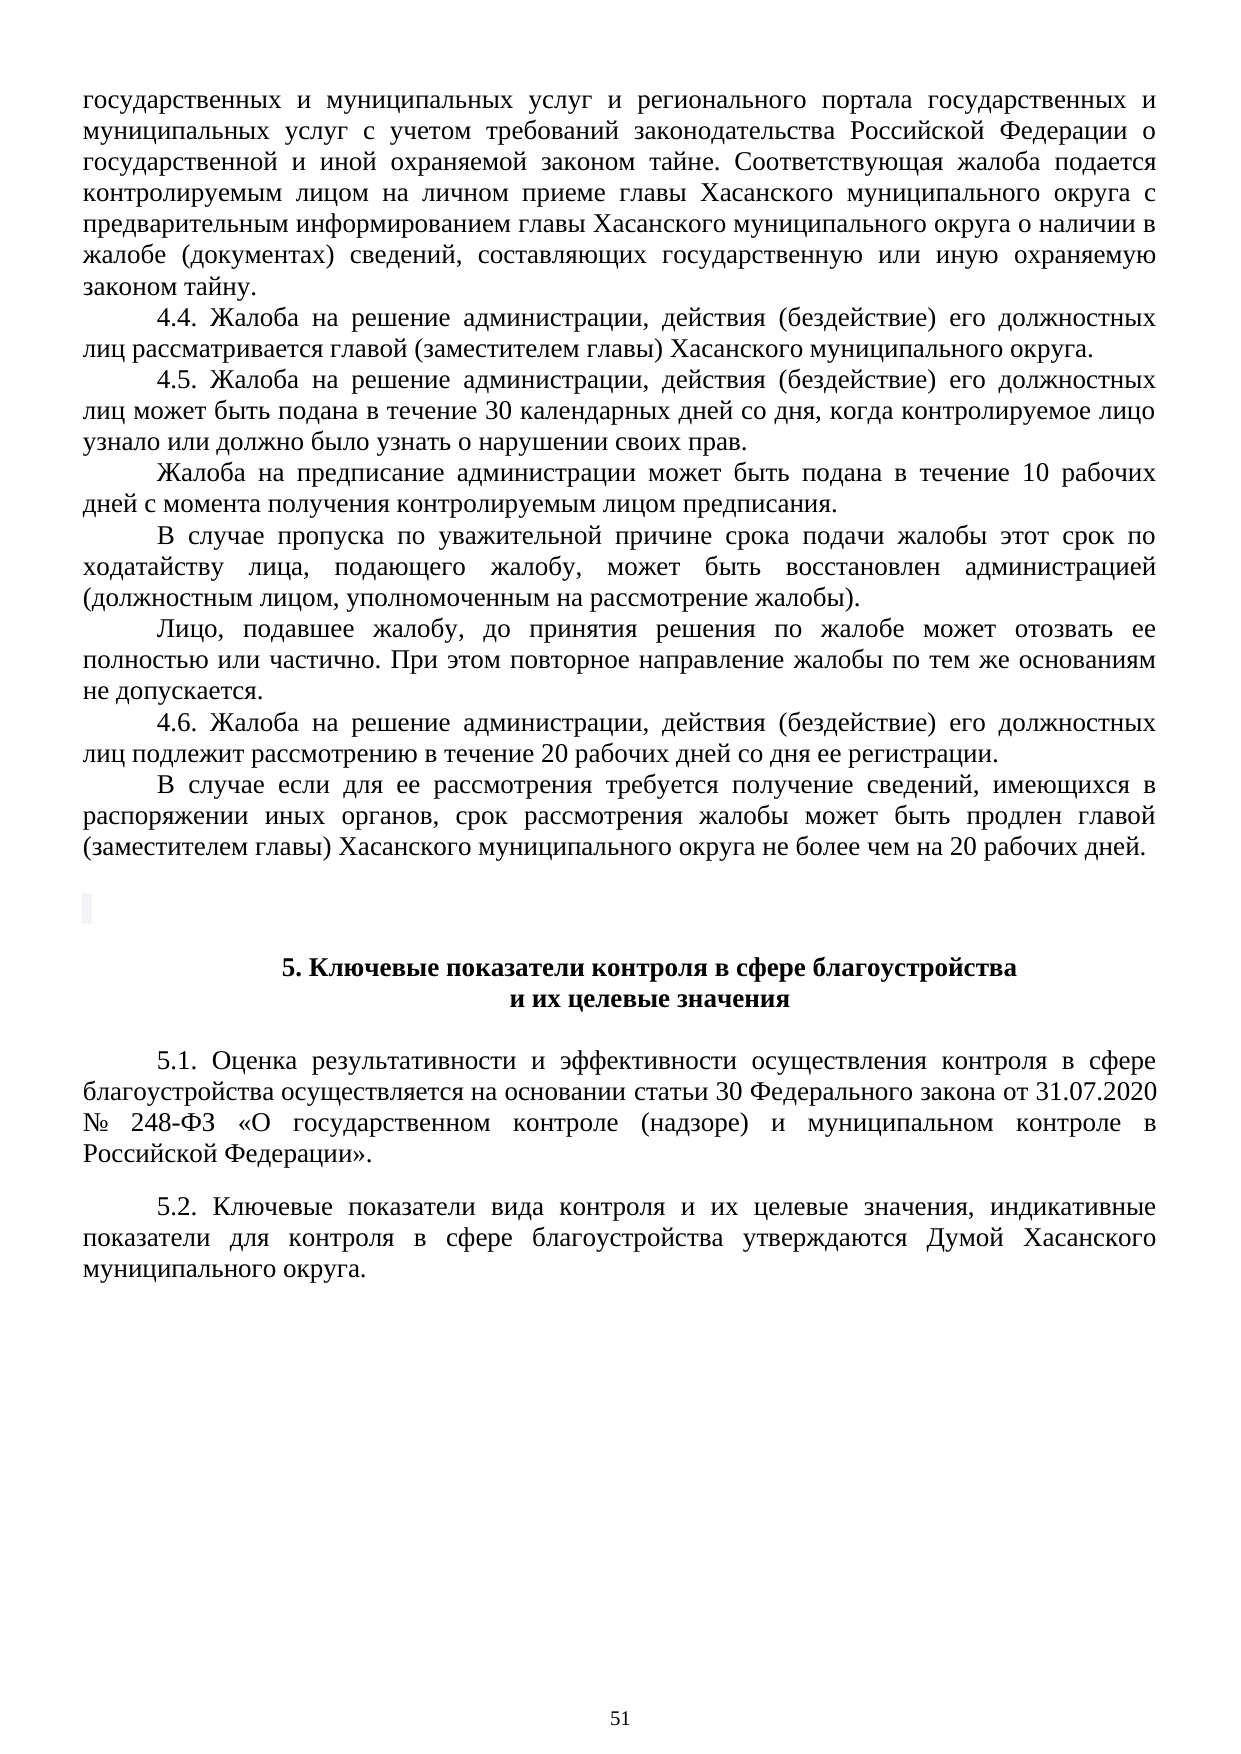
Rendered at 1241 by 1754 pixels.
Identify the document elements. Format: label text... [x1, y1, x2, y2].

text В случае если для ее рассмотрения требуется получение сведений, имеющихся в распоряжении иных органов, срок рассмотрения жалобы может быть продлен главой (заместителем главы) Хасанского муниципального округа не более чем на 20 рабочих дней. [83, 768, 1157, 861]
text 4.6. Жалоба на решение администрации, действия (бездействие) его должностных лиц подлежит рассмотрению в течение 20 рабочих дней со дня ее регистрации. [83, 706, 1157, 768]
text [83, 83, 1157, 301]
text Лицо, подавшее жалобу, до принятия решения по жалобе может отозвать ее полностью или частично. При этом повторное направление жалобы по тем же основаниям не допускается. [83, 612, 1157, 706]
text 4.4. Жалоба на решение администрации, действия (бездействие) его должностных лиц рассматривается главой (заместителем главы) Хасанского муниципального округа. [83, 301, 1157, 363]
text 5. Ключевые показатели контроля в сфере благоустройства [83, 951, 1157, 982]
table_header [82, 893, 92, 924]
text и их целевые значения [83, 982, 1157, 1013]
text 5.1. Оценка результативности и эффективности осуществления контроля в сфере благоустройства осуществляется на основании статьи 30 Федерального закона от 31.07.2020 № 248-ФЗ «О государственном контроле (надзоре) и муниципальном контроле в Российской Федерации». [83, 1044, 1157, 1169]
text 5.2. Ключевые показатели вида контроля и их целевые значения, индикативные показатели для контроля в сфере благоустройства утверждаются Думой Хасанского муниципального округа. [83, 1189, 1157, 1283]
text Жалоба на предписание администрации может быть подана в течение 10 рабочих дней с момента получения контролируемым лицом предписания. [83, 456, 1157, 519]
text В случае пропуска по уважительной причине срока подачи жалобы этот срок по ходатайству лица, подающего жалобу, может быть восстановлен администрацией (должностным лицом, уполномоченным на рассмотрение жалобы). [83, 519, 1157, 612]
text 4.5. Жалоба на решение администрации, действия (бездействие) его должностных лиц может быть подана в течение 30 календарных дней со дня, когда контролируемое лицо узнало или должно было узнать о нарушении своих прав. [83, 363, 1157, 456]
